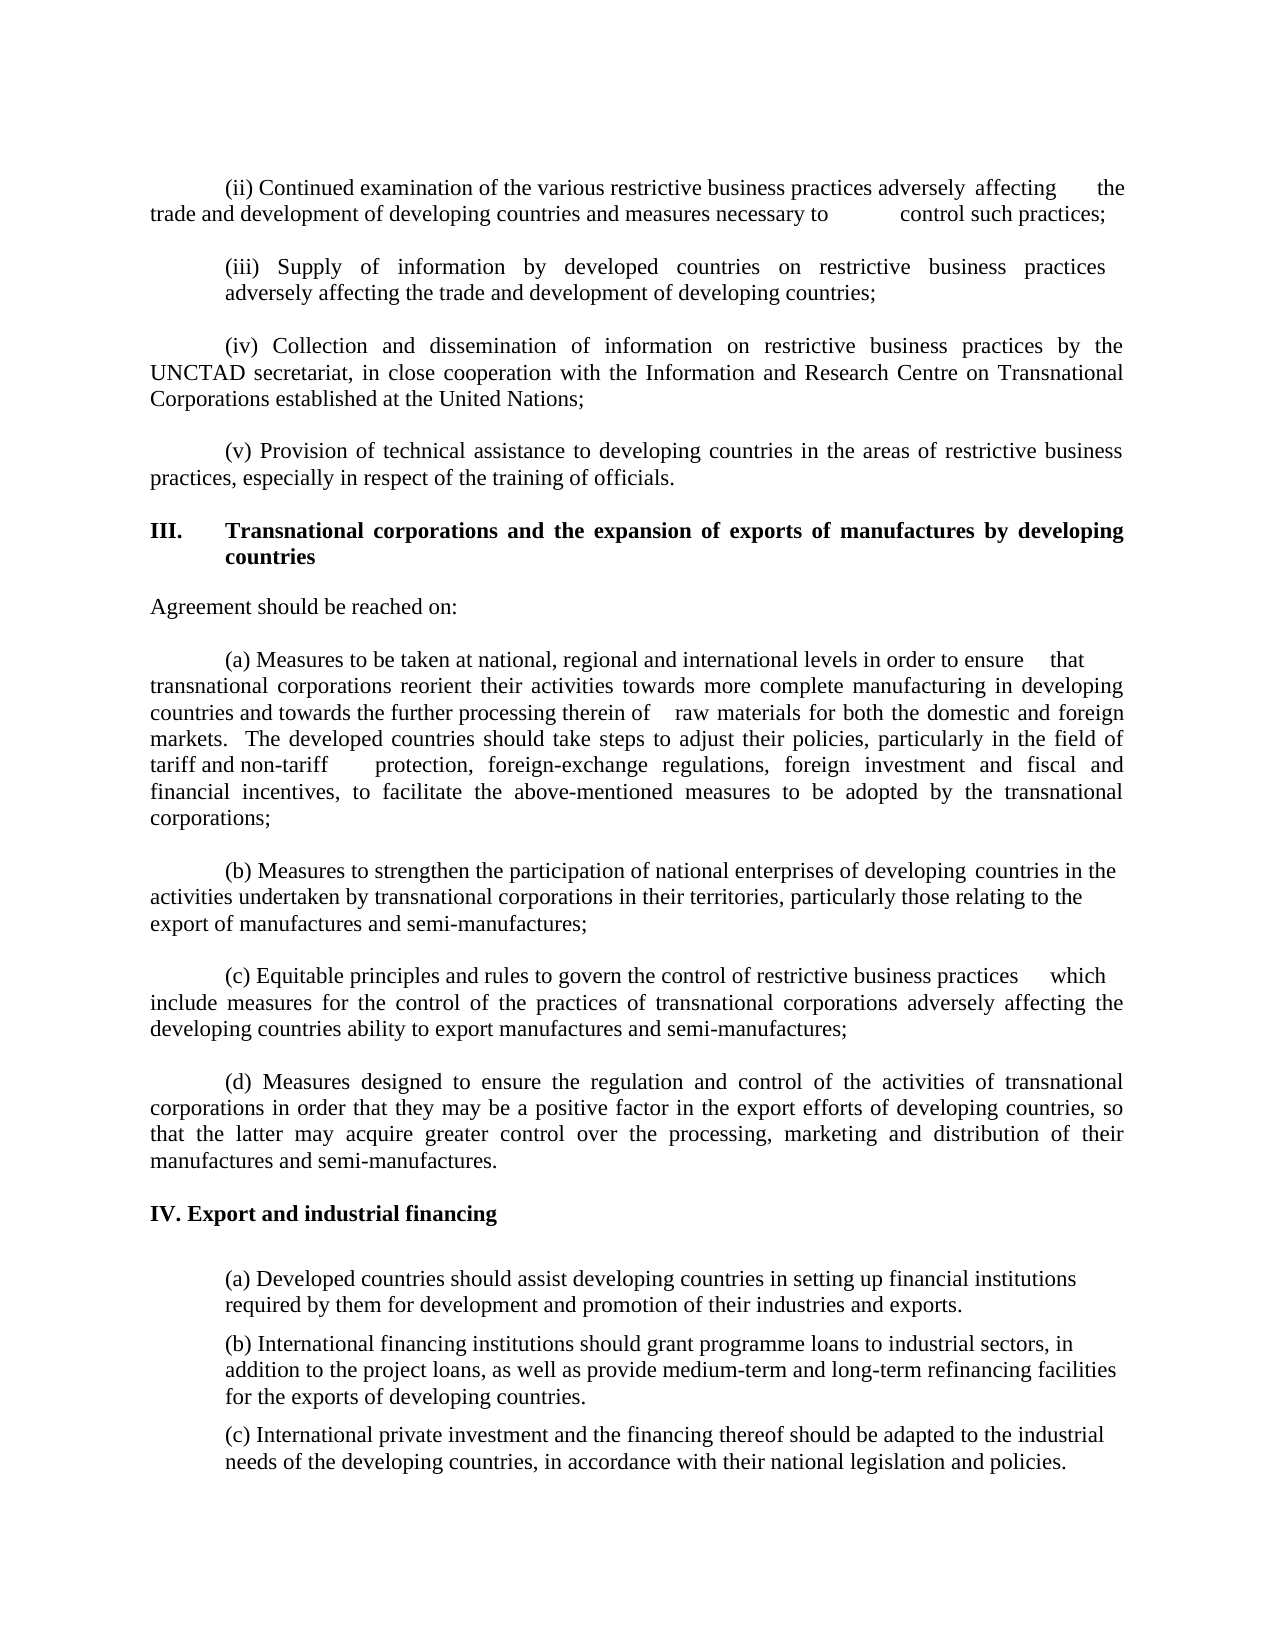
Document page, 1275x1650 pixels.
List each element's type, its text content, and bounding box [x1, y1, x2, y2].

text (b) International financing institutions should grant programme loans to industrial sectors, in addition to the project loans, as well as provide medium-term and long-term refinancing facilities for the exports of developing countries. [225, 1330, 1125, 1409]
text (c) International private investment and the financing thereof should be adapted to the industrial needs of the developing countries, in accordance with their national legislation and policies. [225, 1422, 1125, 1474]
text Agreement should be reached on: [150, 593, 1125, 620]
text (v) Provision of technical assistance to developing countries in the areas of restrictive business practices, especially in respect of the training of officials. [150, 438, 1125, 490]
text (iii) Supply of information by developed countries on restrictive business practices adversely affecting the trade and development of developing countries; [150, 253, 1125, 306]
text (b) Measures to strengthen the participation of national enterprises of developing countries in the activities undertaken by transnational corporations in their territories, particularly those relating to the export of manufactures and semi-manufactures; [150, 857, 1125, 936]
text (a) Measures to be taken at national, regional and international levels in order to ensure that transnational corporations reorient their activities towards more complete manufacturing in developing countries and towards the further processing therein of raw materials for both the domestic and foreign markets. The developed countries should take steps to adjust their policies, particularly in the field of tariff and non-tariff protection, foreign-exchange regulations, foreign investment and fiscal and financial incentives, to facilitate the above-mentioned measures to be adopted by the transnational corporations; [150, 646, 1125, 831]
text III. Transnational corporations and the expansion of exports of manufactures by developing countries [150, 517, 1125, 569]
text IV. Export and industrial financing [150, 1199, 1125, 1226]
text (c) Equitable principles and rules to govern the control of restrictive business practices which include measures for the control of the practices of transnational corporations adversely affecting the developing countries ability to export manufactures and semi-manufactures; [150, 962, 1125, 1041]
text (iv) Collection and dissemination of information on restrictive business practices by the UNCTAD secretariat, in close cooperation with the Information and Research Centre on Transnational Corporations established at the United Nations; [150, 332, 1125, 411]
text (d) Measures designed to ensure the regulation and control of the activities of transnational corporations in order that they may be a positive factor in the export efforts of developing countries, so that the latter may acquire greater control over the processing, marketing and distribution of their manufactures and semi-manufactures. [150, 1068, 1125, 1173]
text (a) Developed countries should assist developing countries in setting up financial institutions required by them for development and promotion of their industries and exports. [225, 1265, 1125, 1317]
text (ii) Continued examination of the various restrictive business practices adversely affecting the trade and development of developing countries and measures necessary to control such practices; [150, 174, 1125, 227]
